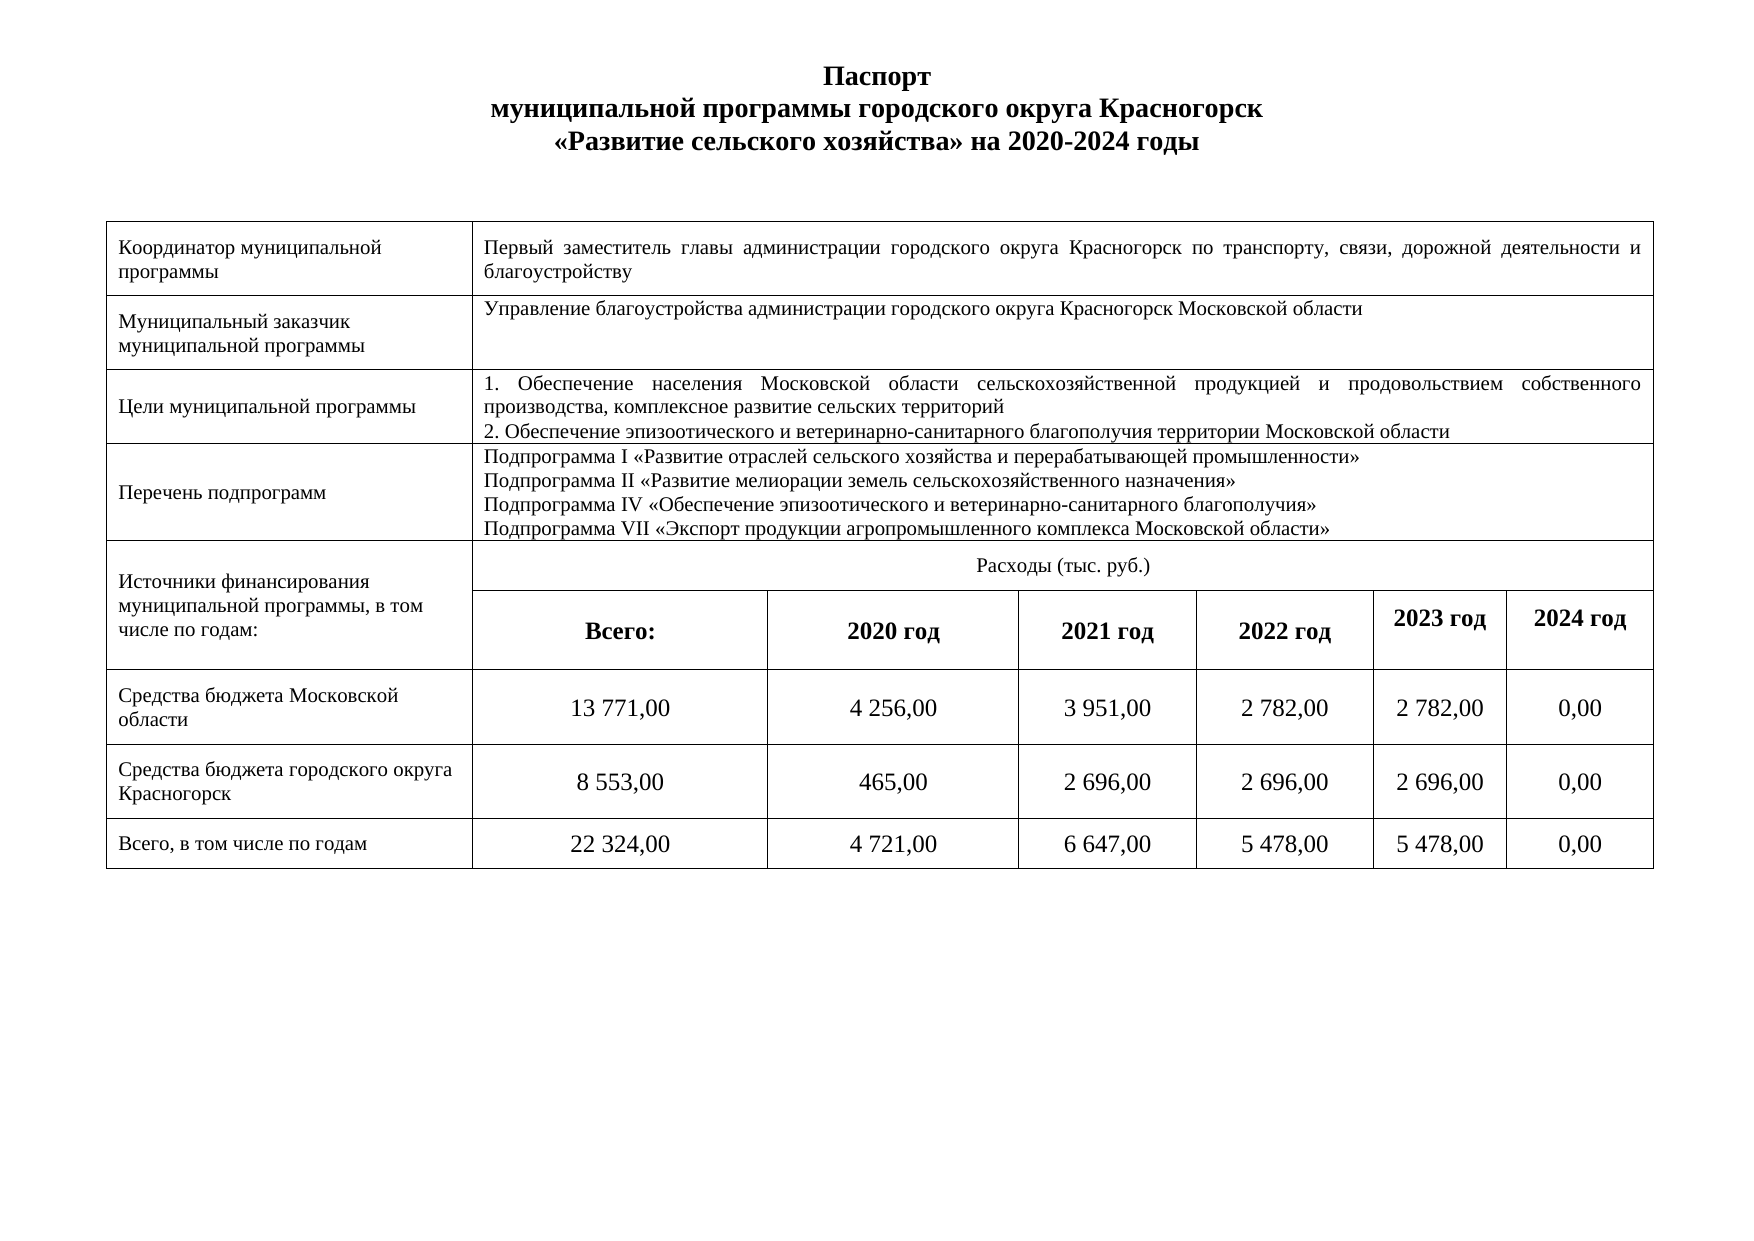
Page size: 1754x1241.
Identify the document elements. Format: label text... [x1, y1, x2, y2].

table_header Координатор муниципальной программы [107, 222, 472, 295]
table_cell 1. Обеспечение населения Московской области сельскохозяйственной продукцией и продовольствием собственного производства, комплексное развитие сельских территорий 2. Обеспечение эпизоотического и ветеринарно-санитарного благополучия территории Московской области [473, 370, 1653, 443]
table_cell 465,00 [768, 745, 1018, 818]
table_cell 2 782,00 [1197, 670, 1373, 743]
table_cell 2024 год [1507, 591, 1653, 669]
table_cell 6 647,00 [1019, 819, 1196, 868]
table_cell Муниципальный заказчик муниципальной программы [107, 296, 472, 369]
table_cell 0,00 [1507, 670, 1653, 743]
table_cell 4 256,00 [768, 670, 1018, 743]
table_cell Расходы (тыс. руб.) [473, 541, 1653, 590]
table_cell Цели муниципальной программы [107, 370, 472, 443]
table_cell 4 721,00 [768, 819, 1018, 868]
table_cell Средства бюджета Московской области [107, 670, 472, 743]
table_cell 2 696,00 [1019, 745, 1196, 818]
text «Развитие сельского хозяйства» на 2020-2024 годы [118, 124, 1636, 156]
text муниципальной программы городского округа Красногорск [118, 91, 1636, 124]
table_cell 8 553,00 [473, 745, 767, 818]
table_cell 2023 год [1374, 591, 1506, 669]
table_cell 5 478,00 [1374, 819, 1506, 868]
table_cell 22 324,00 [473, 819, 767, 868]
table_cell 2 696,00 [1197, 745, 1373, 818]
table_cell Всего: [473, 591, 767, 669]
table_cell Подпрограмма I «Развитие отраслей сельского хозяйства и перерабатывающей промышленности» Подпрограмма II «Развитие мелиорации земель сельскохозяйственного назначения» Подпрограмма IV «Обеспечение эпизоотического и ветеринарно-санитарного благополучия» Подпрограмма VII «Экспорт продукции агропромышленного комплекса Московской области» [473, 444, 1653, 540]
text Паспорт [118, 59, 1636, 91]
table_cell 0,00 [1507, 745, 1653, 818]
table_cell 5 478,00 [1197, 819, 1373, 868]
table_cell 0,00 [1507, 819, 1653, 868]
table_cell 2022 год [1197, 591, 1373, 669]
table_cell Средства бюджета городского округа Красногорск [107, 745, 472, 818]
table_cell Всего, в том числе по годам [107, 819, 472, 868]
table_cell 2 696,00 [1374, 745, 1506, 818]
table_header Первый заместитель главы администрации городского округа Красногорск по транспорту, связи, дорожной деятельности и благоустройству [473, 222, 1653, 295]
table_cell 3 951,00 [1019, 670, 1196, 743]
table_cell Управление благоустройства администрации городского округа Красногорск Московской области [473, 296, 1653, 369]
table_cell Источники финансирования муниципальной программы, в том числе по годам: [107, 541, 472, 669]
table_cell 2020 год [768, 591, 1018, 669]
table_cell Перечень подпрограмм [107, 444, 472, 540]
table_cell 2 782,00 [1374, 670, 1506, 743]
table_cell 2021 год [1019, 591, 1196, 669]
table_cell 13 771,00 [473, 670, 767, 743]
